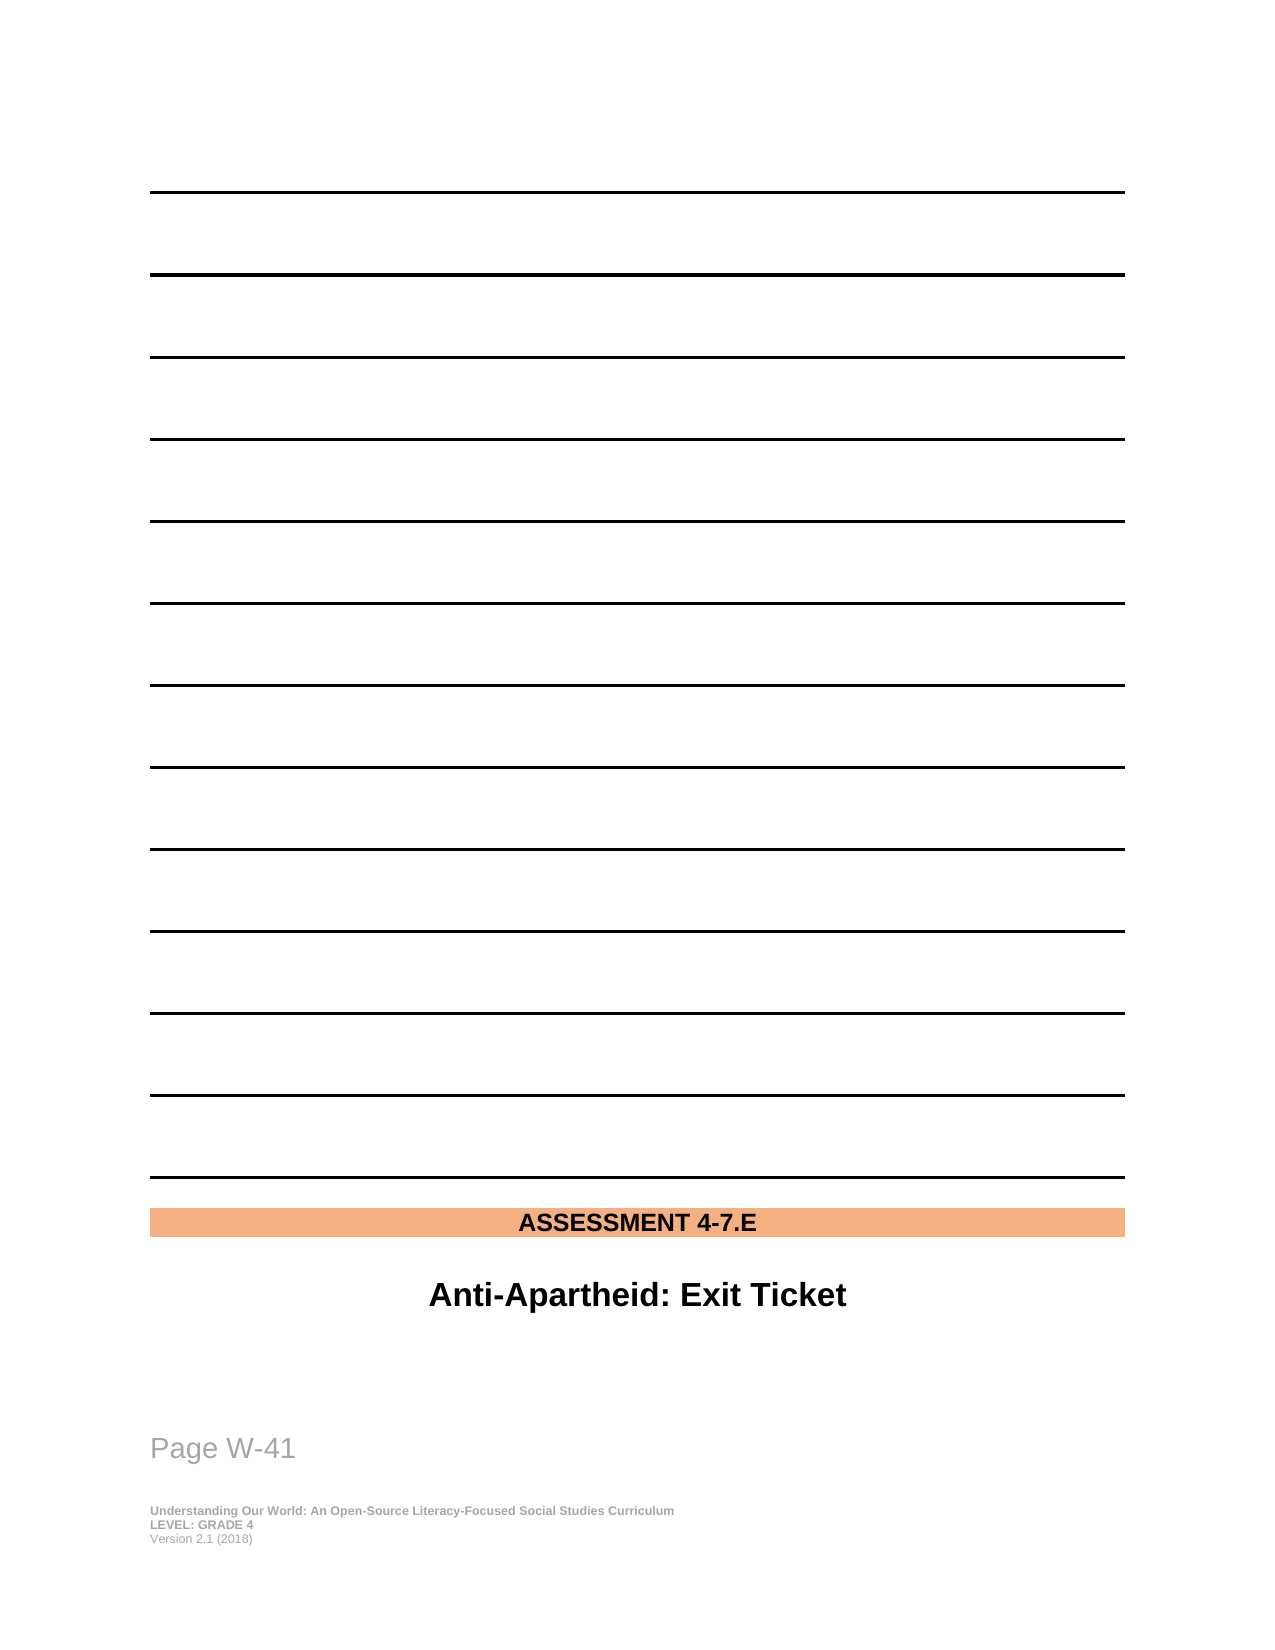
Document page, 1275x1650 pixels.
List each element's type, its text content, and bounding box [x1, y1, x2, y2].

text ASSESSMENT 4-7.E [150, 1208, 1125, 1237]
text Anti-Apartheid: Exit Ticket [150, 1276, 1125, 1314]
